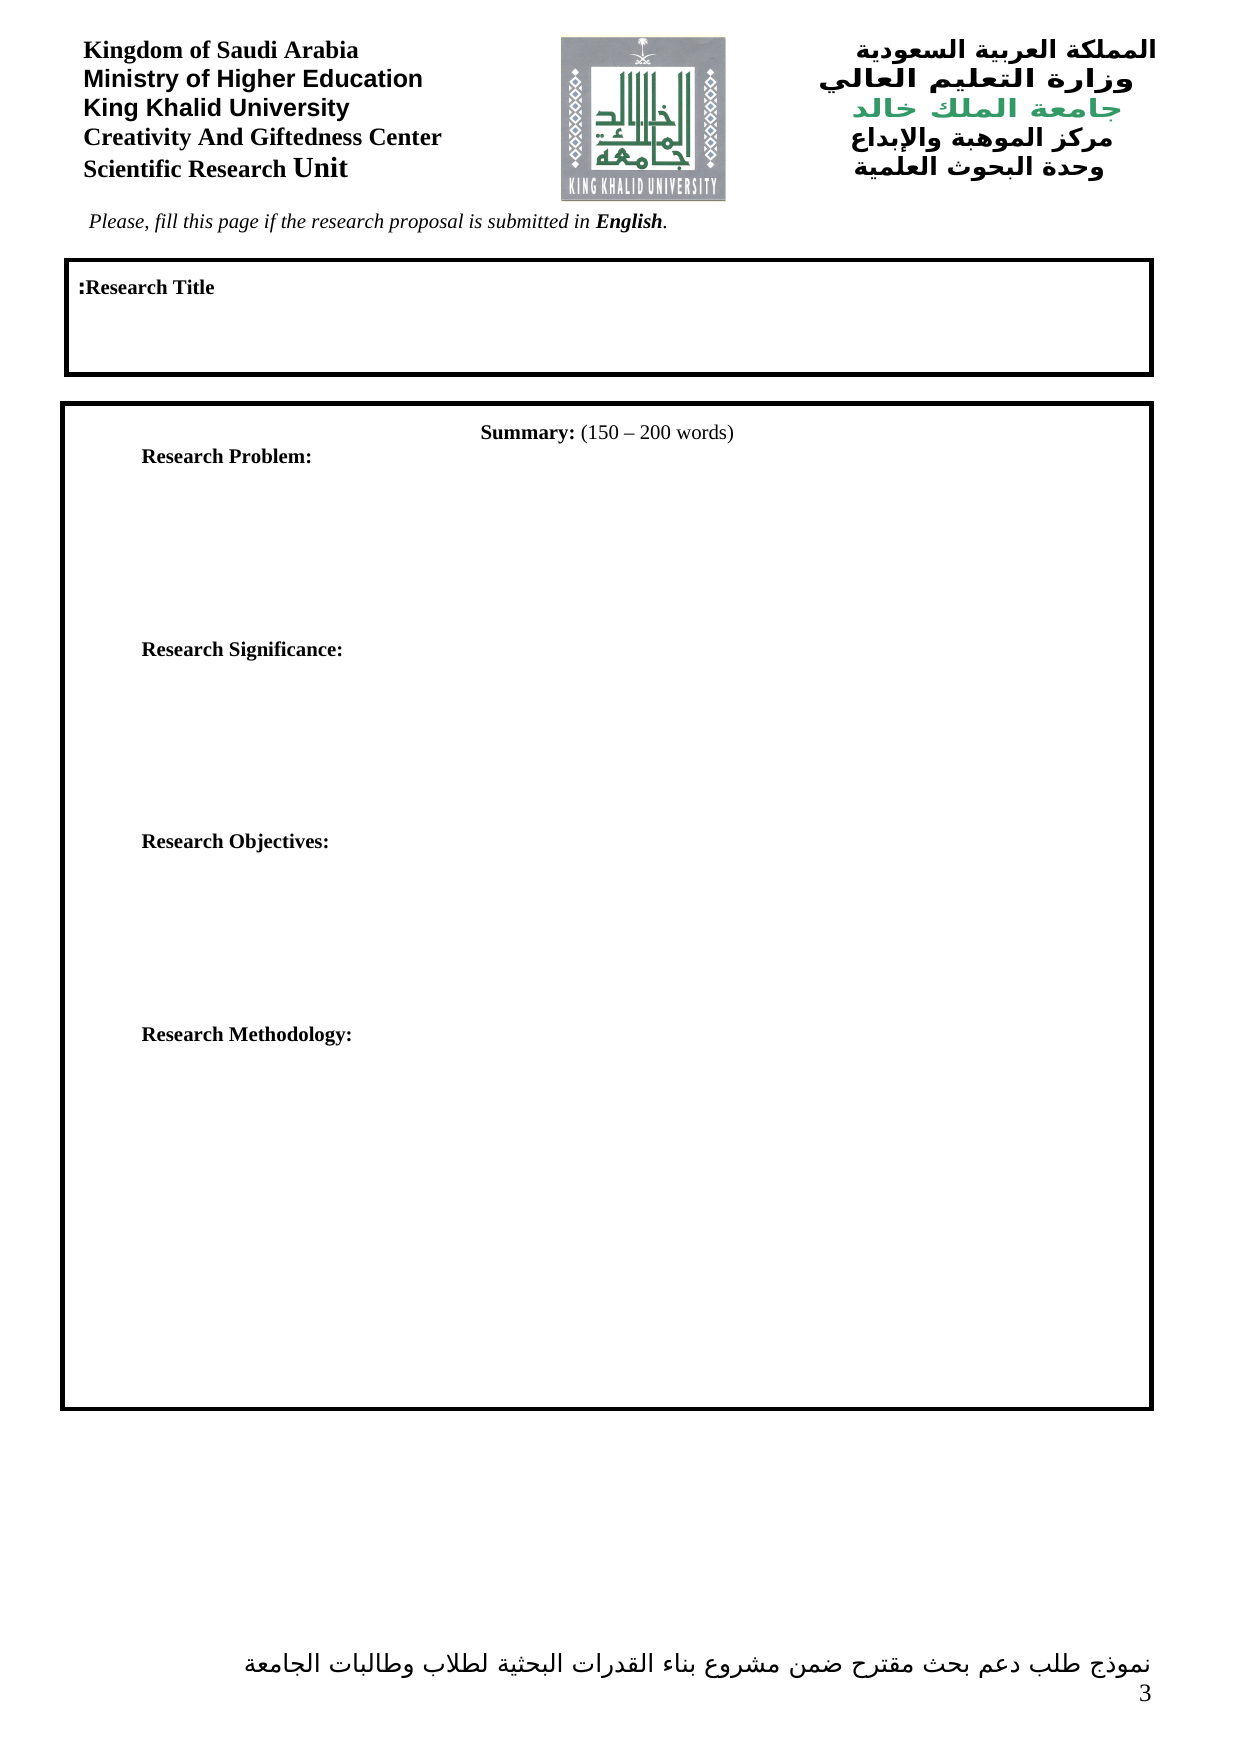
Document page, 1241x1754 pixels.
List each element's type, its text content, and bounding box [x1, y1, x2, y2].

table_header Research Title: [69, 262, 1149, 372]
picture [559, 35, 727, 202]
text Please, fill this page if the research proposal is submitted in English. [89, 209, 1152, 233]
table_header Summary: (150 – 200 words) Research Problem: Research Significance: Research Objectives: Research Methodology: [65, 406, 1149, 1406]
